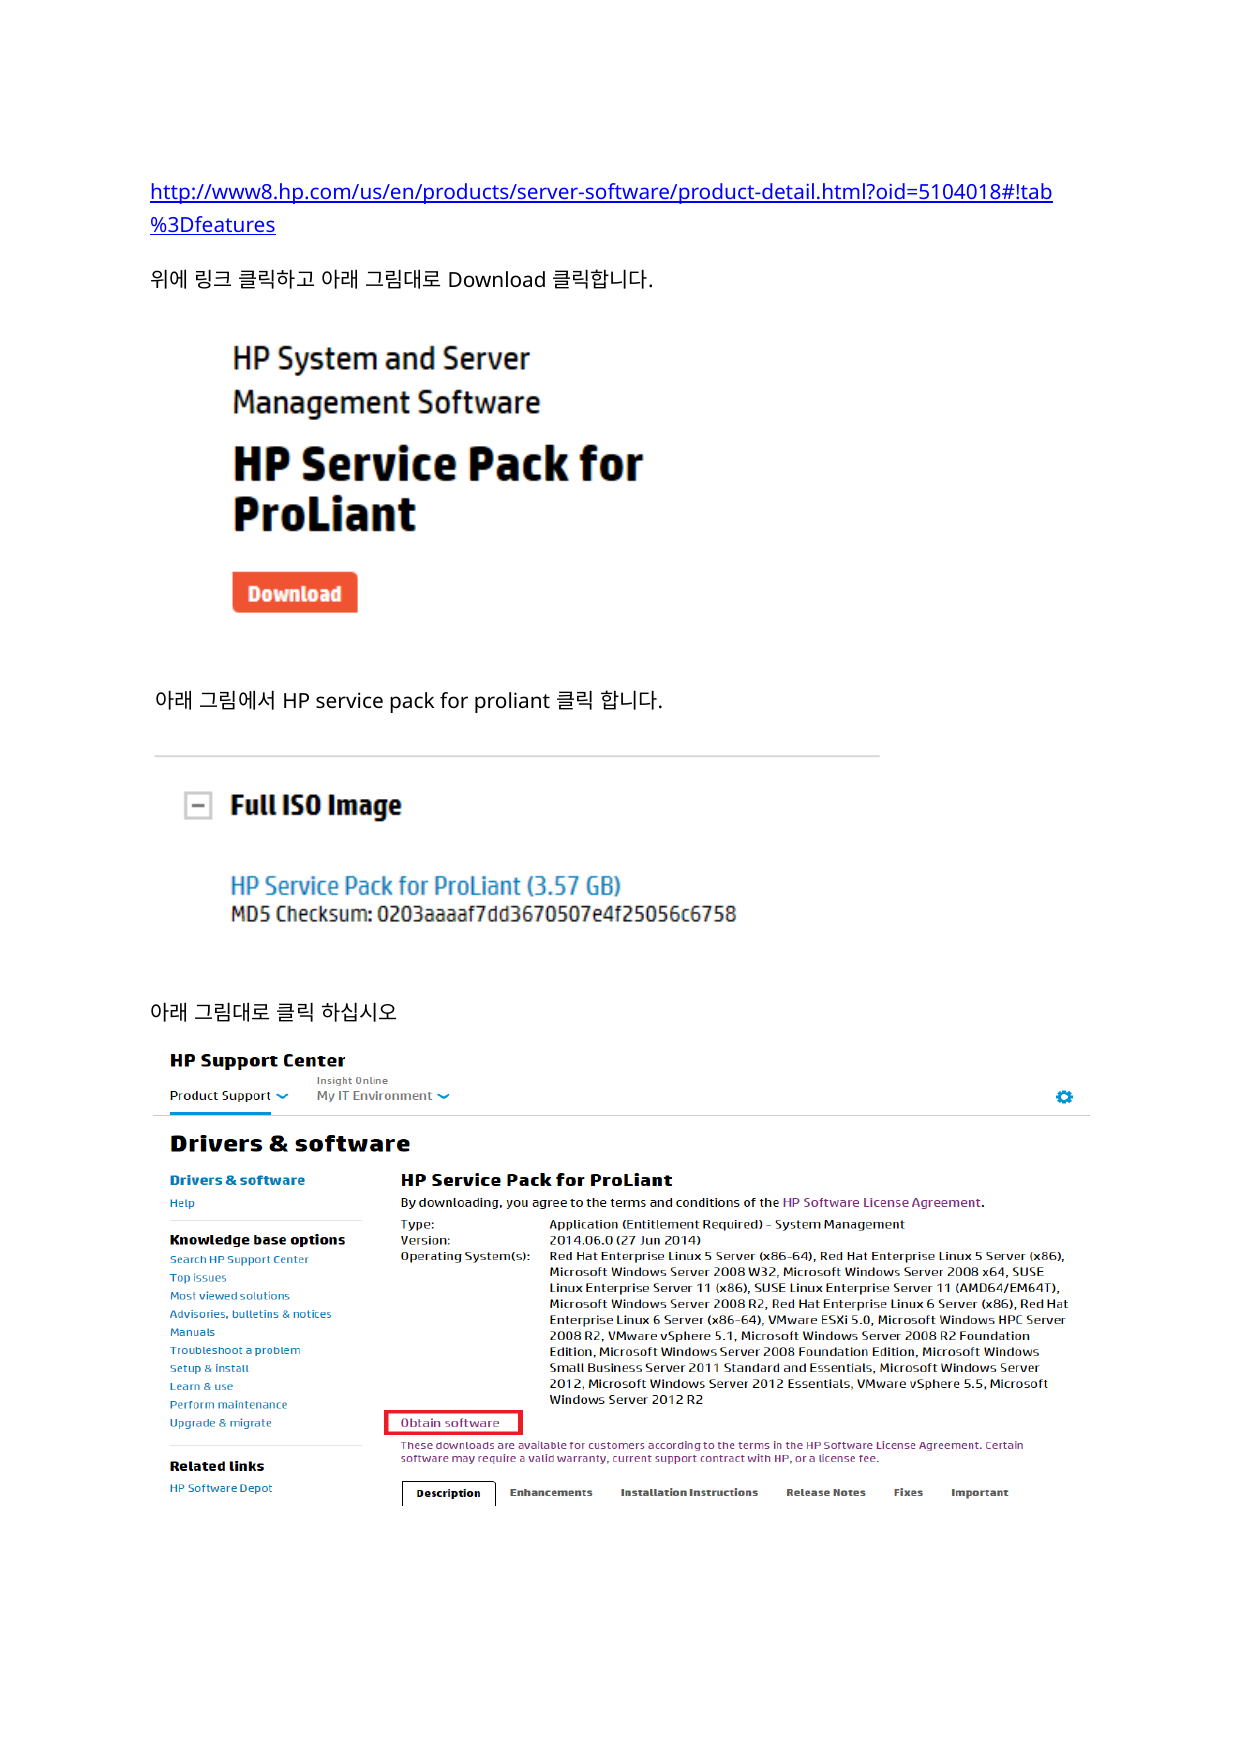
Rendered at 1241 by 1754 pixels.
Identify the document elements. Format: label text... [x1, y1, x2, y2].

text 위에 링크 클릭하고 아래 그림대로 Download 클릭합니다. [150, 263, 1090, 293]
picture [150, 1051, 1090, 1506]
text 아래 그림대로 클릭 하십시오 [150, 996, 1090, 1027]
picture [150, 740, 930, 972]
text http://www8.hp.com/us/en/products/server-software/product-detail.html?oid=5104018#!tab%3Dfeatures [150, 177, 1090, 238]
text 아래 그림에서 HP service pack for proliant 클릭 합니다. [150, 684, 1090, 715]
picture [150, 318, 691, 660]
